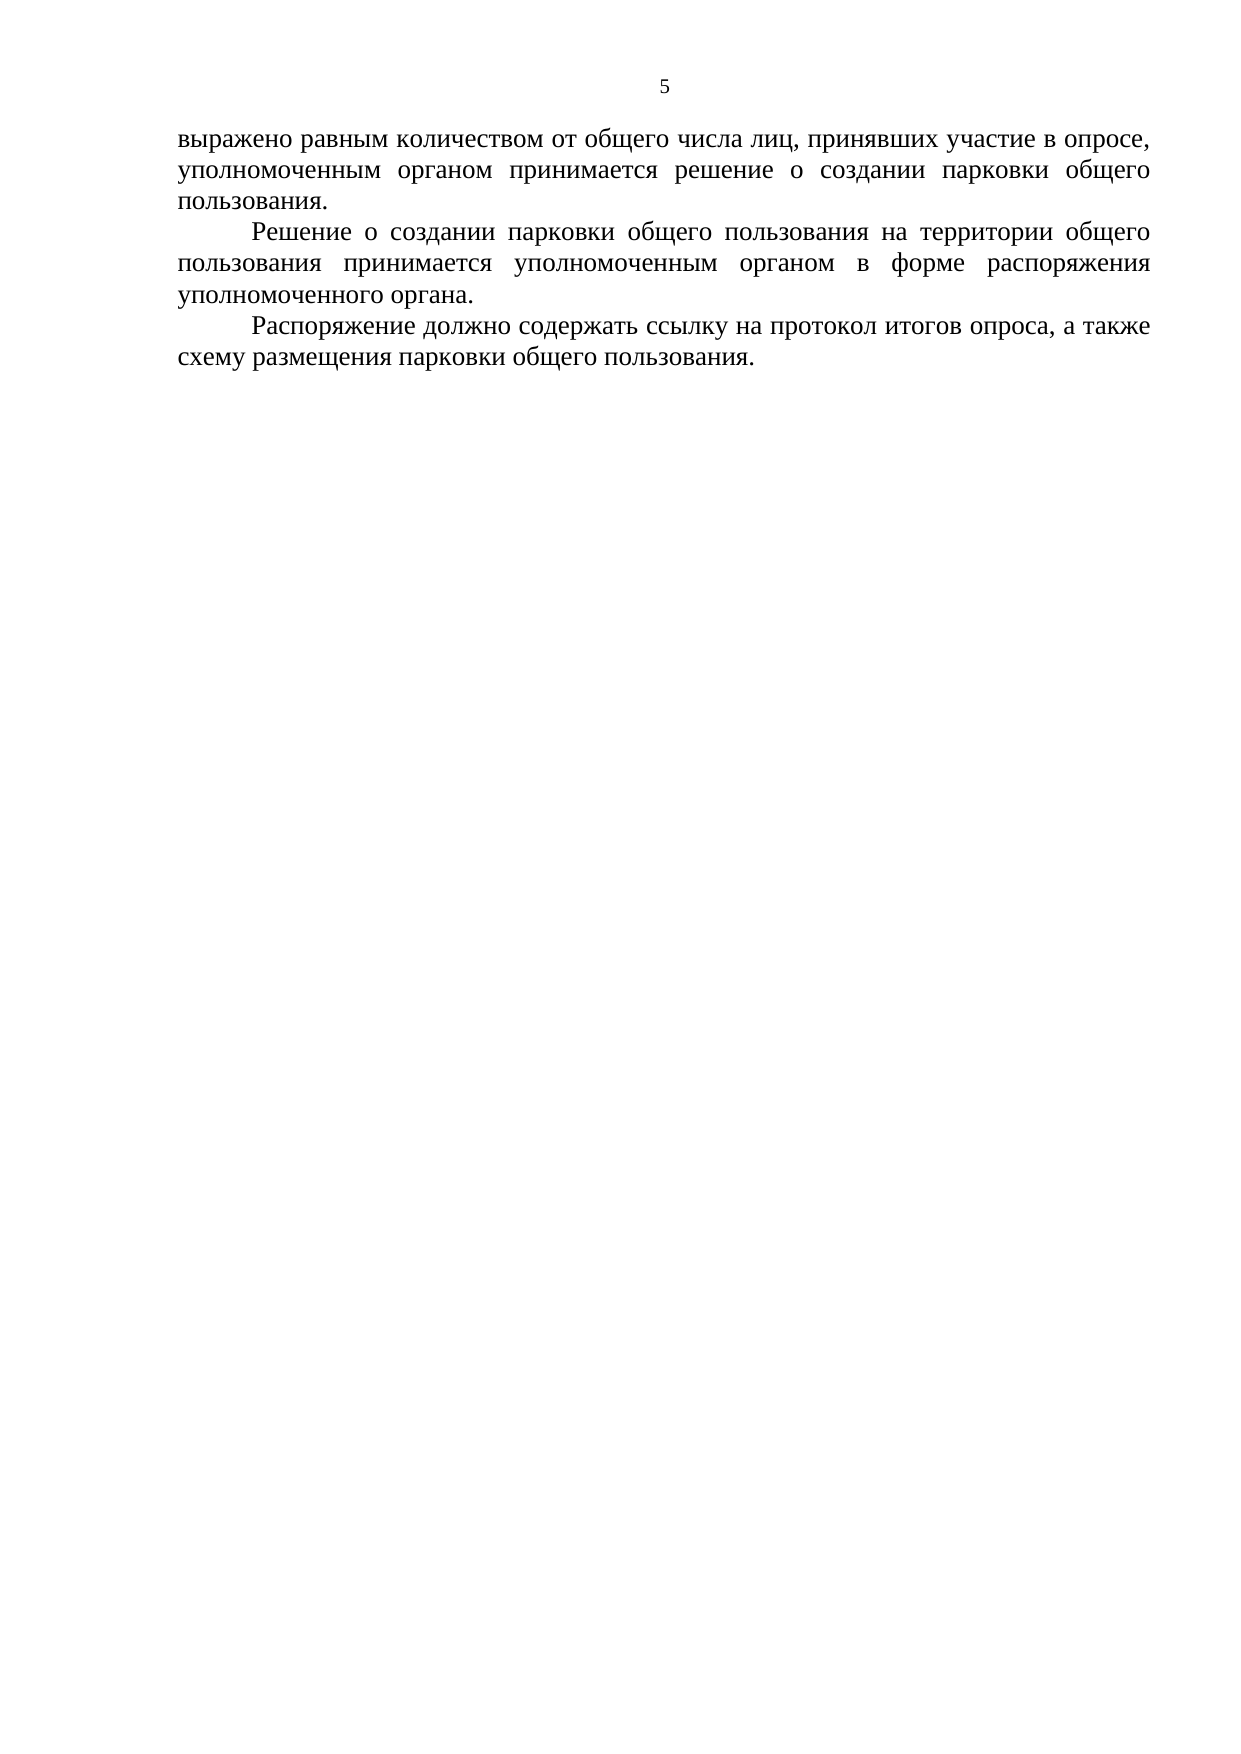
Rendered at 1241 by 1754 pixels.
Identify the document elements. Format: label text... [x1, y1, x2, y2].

text Решение о создании парковки общего пользования на территории общего пользования принимается уполномоченным органом в форме распоряжения уполномоченного органа. [177, 215, 1152, 309]
text Распоряжение должно содержать ссылку на протокол итогов опроса, а также схему размещения парковки общего пользования. [177, 309, 1152, 371]
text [177, 122, 1152, 215]
